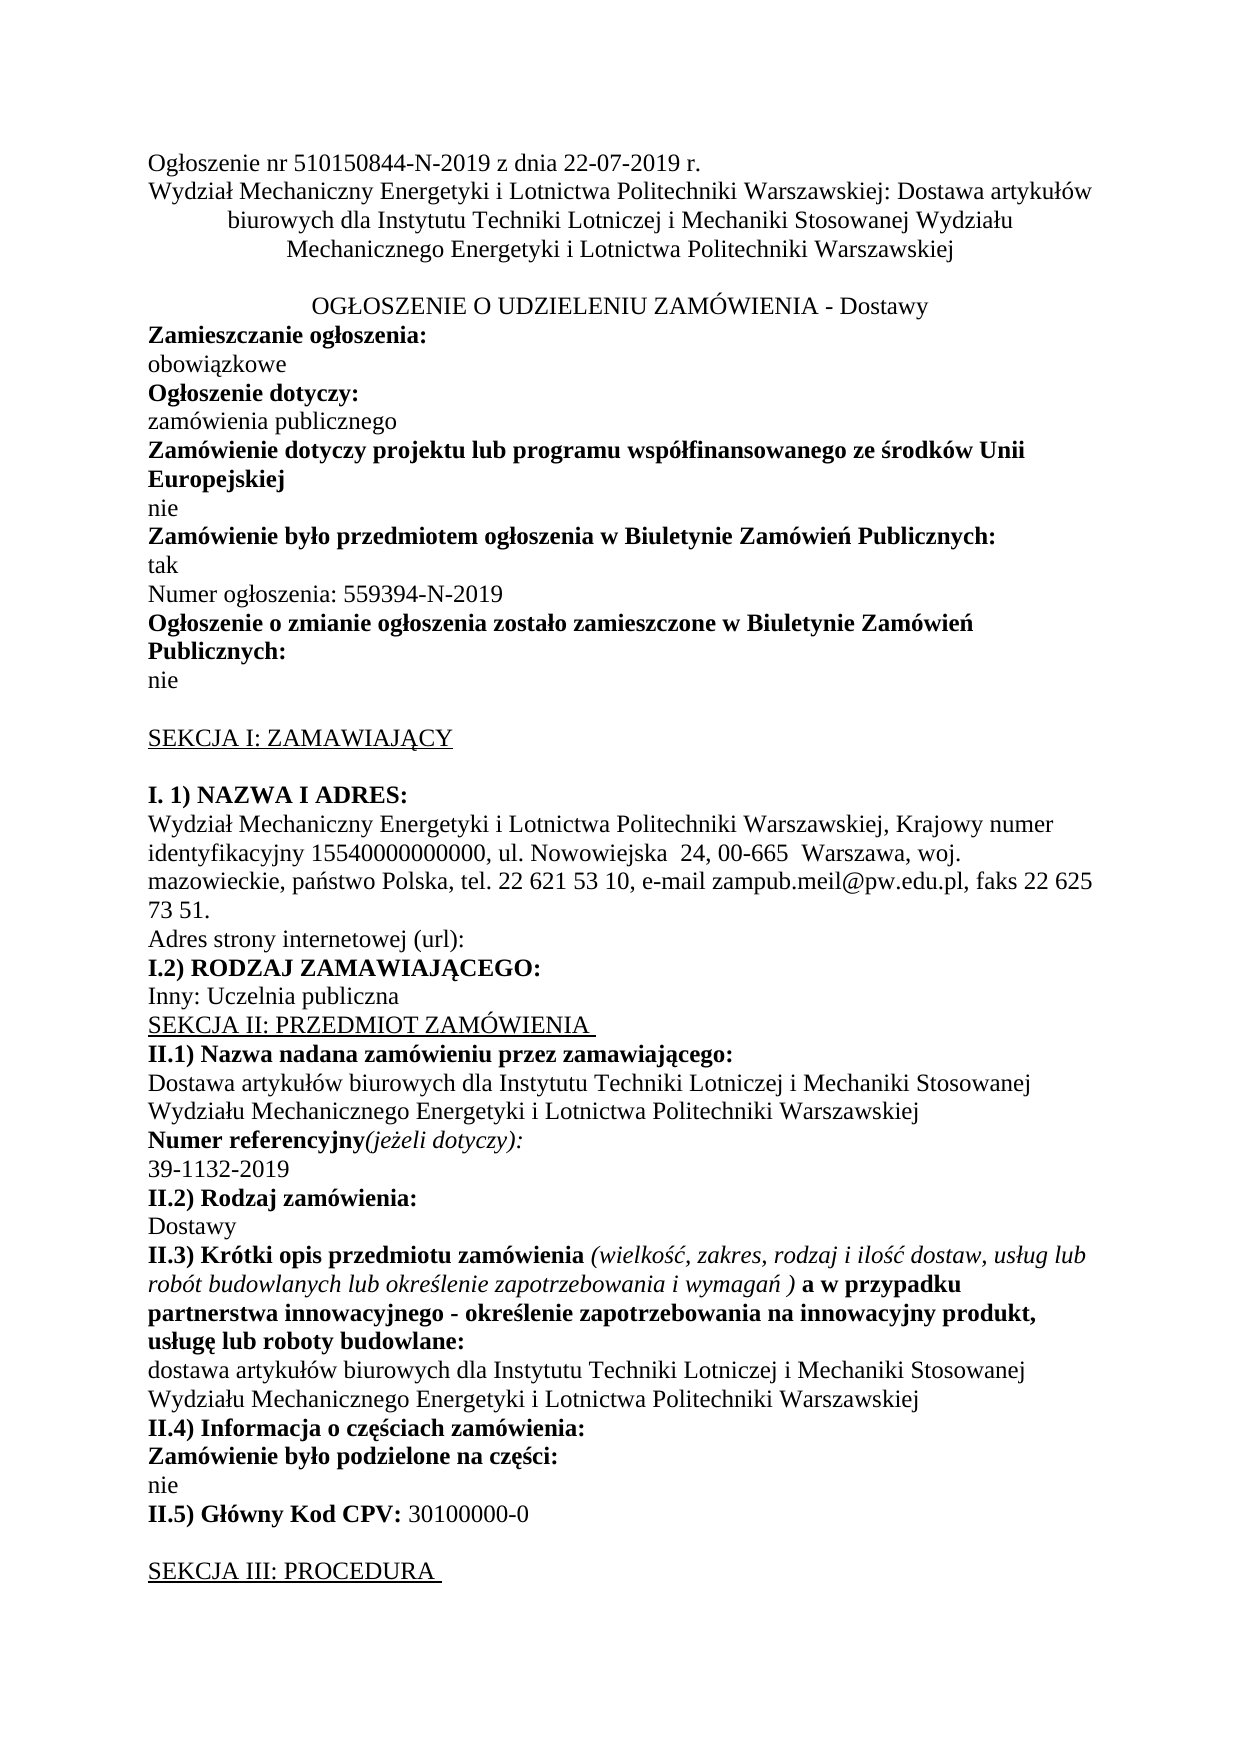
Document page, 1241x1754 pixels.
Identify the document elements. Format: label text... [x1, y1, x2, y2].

text Zamówienie dotyczy projektu lub programu współfinansowanego ze środków Unii Europejskiej [148, 435, 1093, 493]
text I.2) RODZAJ ZAMAWIAJĄCEGO: [148, 953, 1093, 981]
text Inny: Uczelnia publiczna [148, 981, 1093, 1010]
text II.1) Nazwa nadana zamówieniu przez zamawiającego: [148, 1039, 1093, 1068]
text zamówienia publicznego [148, 406, 1093, 435]
text Ogłoszenie nr 510150844-N-2019 z dnia 22-07-2019 r. [148, 148, 1093, 176]
text 39-1132-2019 [148, 1154, 1093, 1183]
text tak Numer ogłoszenia: 559394-N-2019 [148, 550, 1093, 608]
text Ogłoszenie o zmianie ogłoszenia zostało zamieszczone w Biuletynie Zamówień Publicznych: [148, 608, 1093, 665]
text SEKCJA III: PROCEDURA [148, 1556, 1093, 1585]
text Dostawa artykułów biurowych dla Instytutu Techniki Lotniczej i Mechaniki Stosowanej Wydziału Mechanicznego Energetyki i Lotnictwa Politechniki Warszawskiej [148, 1068, 1093, 1125]
text II.2) Rodzaj zamówienia: [148, 1183, 1093, 1211]
text SEKCJA II: PRZEDMIOT ZAMÓWIENIA [148, 1010, 1093, 1039]
text Wydział Mechaniczny Energetyki i Lotnictwa Politechniki Warszawskiej, Krajowy numer identyfikacyjny 15540000000000, ul. Nowowiejska 24, 00-665 Warszawa, woj. mazowieckie, państwo Polska, tel. 22 621 53 10, e-mail zampub.meil@pw.edu.pl, faks 22 625 73 51. Adres strony internetowej (url): [148, 809, 1093, 953]
text I. 1) NAZWA I ADRES: [148, 780, 1093, 809]
text Ogłoszenie dotyczy: [148, 378, 1093, 406]
text Zamieszczanie ogłoszenia: [148, 320, 1093, 349]
text II.3) Krótki opis przedmiotu zamówienia (wielkość, zakres, rodzaj i ilość dostaw, usług lub robót budowlanych lub określenie zapotrzebowania i wymagań ) a w przypadku partnerstwa innowacyjnego - określenie zapotrzebowania na innowacyjny produkt, usługę lub roboty budowlane: [148, 1240, 1093, 1355]
text nie [148, 665, 1093, 694]
text II.5) Główny Kod CPV: 30100000-0 [148, 1499, 1093, 1528]
text Wydział Mechaniczny Energetyki i Lotnictwa Politechniki Warszawskiej: Dostawa artykułów biurowych dla Instytutu Techniki Lotniczej i Mechaniki Stosowanej Wydziału Mechanicznego Energetyki i Lotnictwa Politechniki Warszawskiej OGŁOSZENIE O UDZIELENIU ZAMÓWIENIA - Dostawy [148, 176, 1093, 320]
text Dostawy [148, 1211, 1093, 1240]
text SEKCJA I: ZAMAWIAJĄCY [148, 723, 1093, 751]
text nie [148, 493, 1093, 521]
text obowiązkowe [148, 349, 1093, 378]
text II.4) Informacja o częściach zamówienia: Zamówienie było podzielone na części: [148, 1413, 1093, 1470]
text Zamówienie było przedmiotem ogłoszenia w Biuletynie Zamówień Publicznych: [148, 521, 1093, 550]
text dostawa artykułów biurowych dla Instytutu Techniki Lotniczej i Mechaniki Stosowanej Wydziału Mechanicznego Energetyki i Lotnictwa Politechniki Warszawskiej [148, 1355, 1093, 1413]
text nie [148, 1470, 1093, 1499]
text Numer referencyjny(jeżeli dotyczy): [148, 1125, 1093, 1154]
